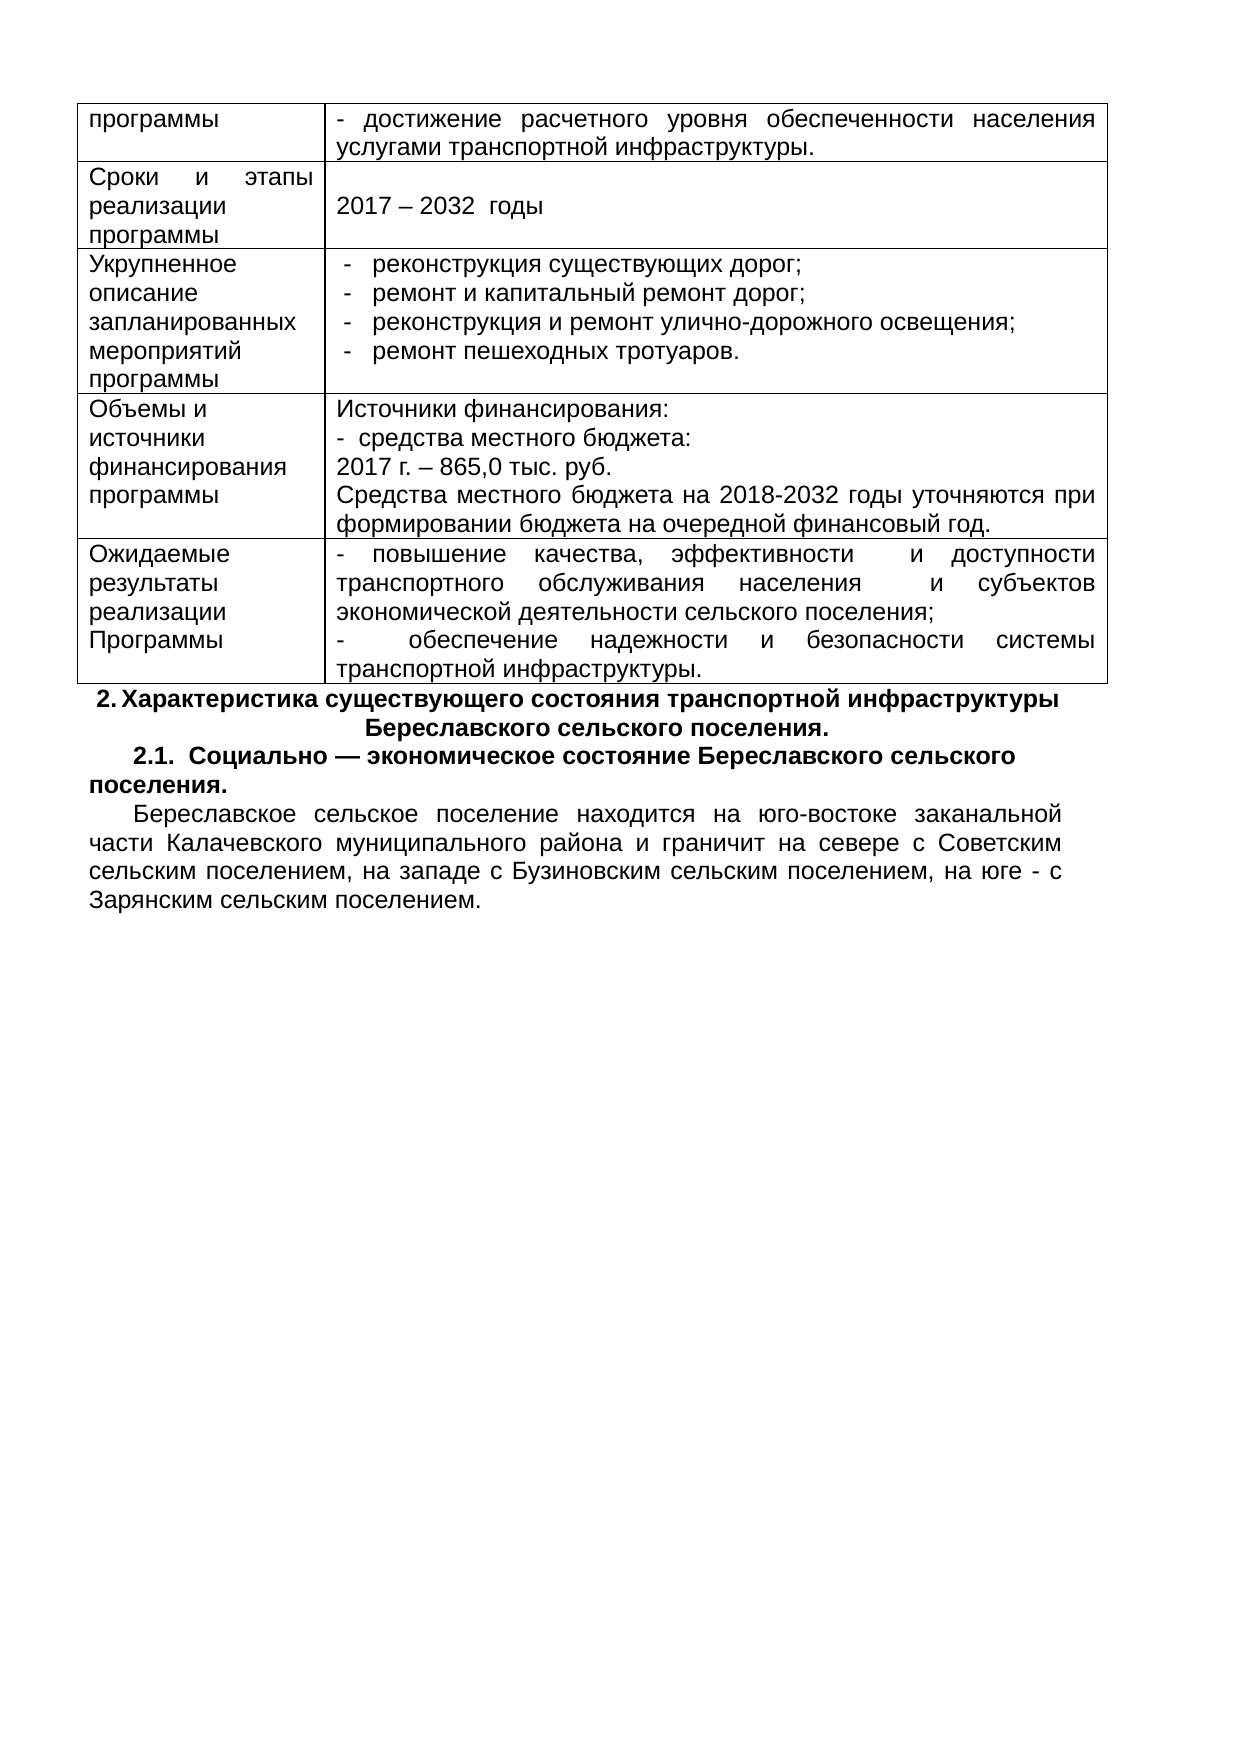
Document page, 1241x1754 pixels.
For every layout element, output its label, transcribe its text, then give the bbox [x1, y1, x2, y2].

table_cell 2017 – 2032 годы [326, 162, 1107, 248]
table_cell Укрупненное описание запланированных мероприятий программы [78, 249, 324, 393]
text Береславское сельское поселение находится на юго-востоке заканальной части Калачевского муниципального района и граничит на севере с Советским сельским поселением, на западе с Бузиновским сельским поселением, на юге - с Зарянским сельским поселением. [88, 799, 1063, 914]
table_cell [78, 104, 324, 161]
text 2.1. Социально — экономическое состояние Береславского сельского поселения. [88, 741, 1063, 799]
table_cell - повышение качества, эффективности и доступности транспортного обслуживания населения и субъектов экономической деятельности сельского поселения; - обеспечение надежности и безопасности системы транспортной инфраструктуры. [326, 539, 1107, 683]
table_cell - реконструкция существующих дорог; - ремонт и капитальный ремонт дорог; - реконструкция и ремонт улично-дорожного освещения; - ремонт пешеходных тротуаров. [326, 249, 1107, 393]
table_cell Сроки и этапы реализации программы [78, 162, 324, 248]
list Характеристика существующего состояния транспортной инфраструктуры Береславского сельского поселения. [93, 684, 1063, 741]
table_cell Источники финансирования: - средства местного бюджета: 2017 г. – 865,0 тыс. руб. Средства местного бюджета на 2018-2032 годы уточняются при формировании бюджета на очередной финансовый год. [326, 394, 1107, 538]
table_cell Объемы и источники финансирования программы [78, 394, 324, 538]
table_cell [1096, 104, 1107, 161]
table_cell Ожидаемые результаты реализации Программы [78, 539, 324, 683]
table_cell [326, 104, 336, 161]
